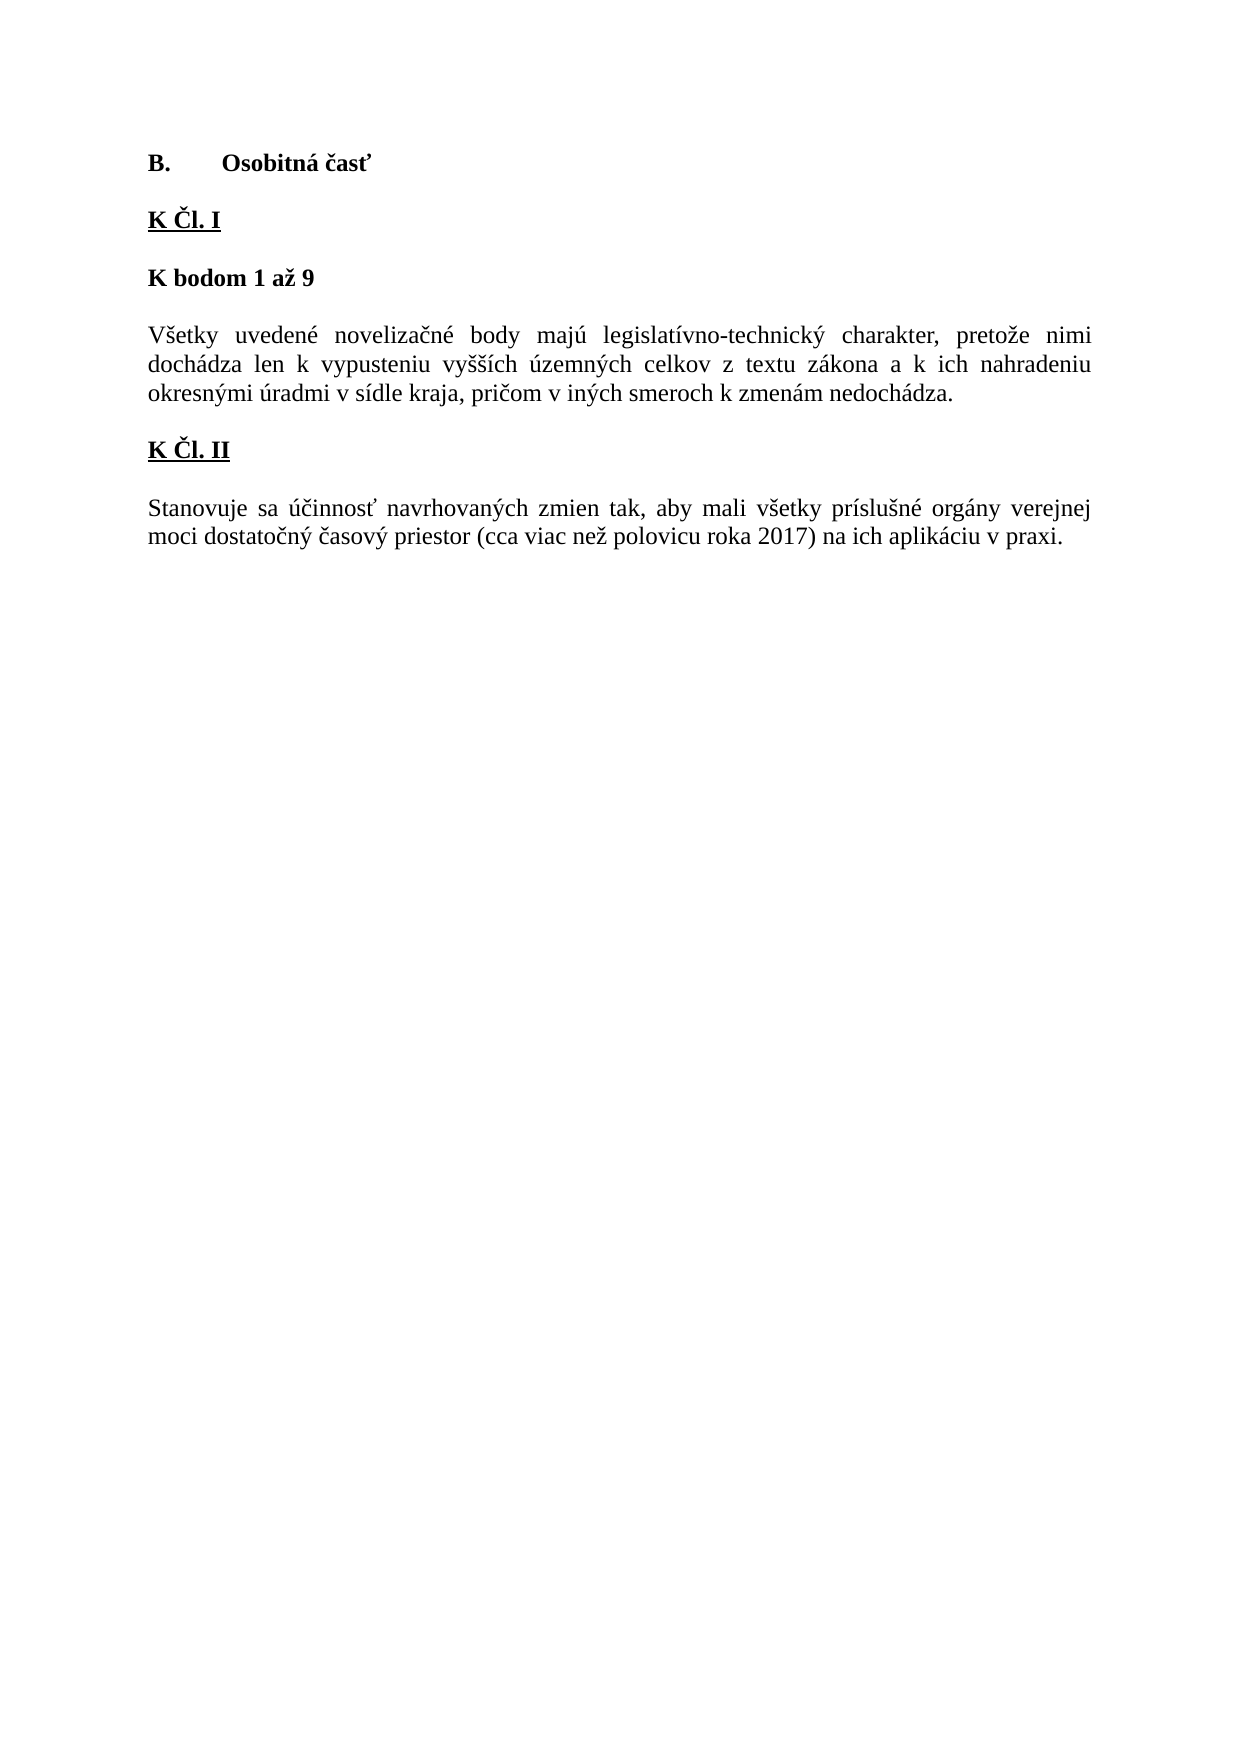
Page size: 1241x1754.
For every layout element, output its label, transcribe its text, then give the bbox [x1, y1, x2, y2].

text Všetky uvedené novelizačné body majú legislatívno-technický charakter, pretože nimi dochádza len k vypusteniu vyšších územných celkov z textu zákona a k ich nahradeniu okresnými úradmi v sídle kraja, pričom v iných smeroch k zmenám nedochádza. [148, 320, 1093, 406]
text Stanovuje sa účinnosť navrhovaných zmien tak, aby mali všetky príslušné orgány verejnej moci dostatočný časový priestor (cca viac než polovicu roka 2017) na ich aplikáciu v praxi. [148, 493, 1093, 550]
text K bodom 1 až 9 [148, 263, 1093, 291]
text B. Osobitná časť [148, 148, 1093, 176]
text K Čl. I [148, 205, 1093, 234]
text K Čl. II [148, 435, 1093, 464]
